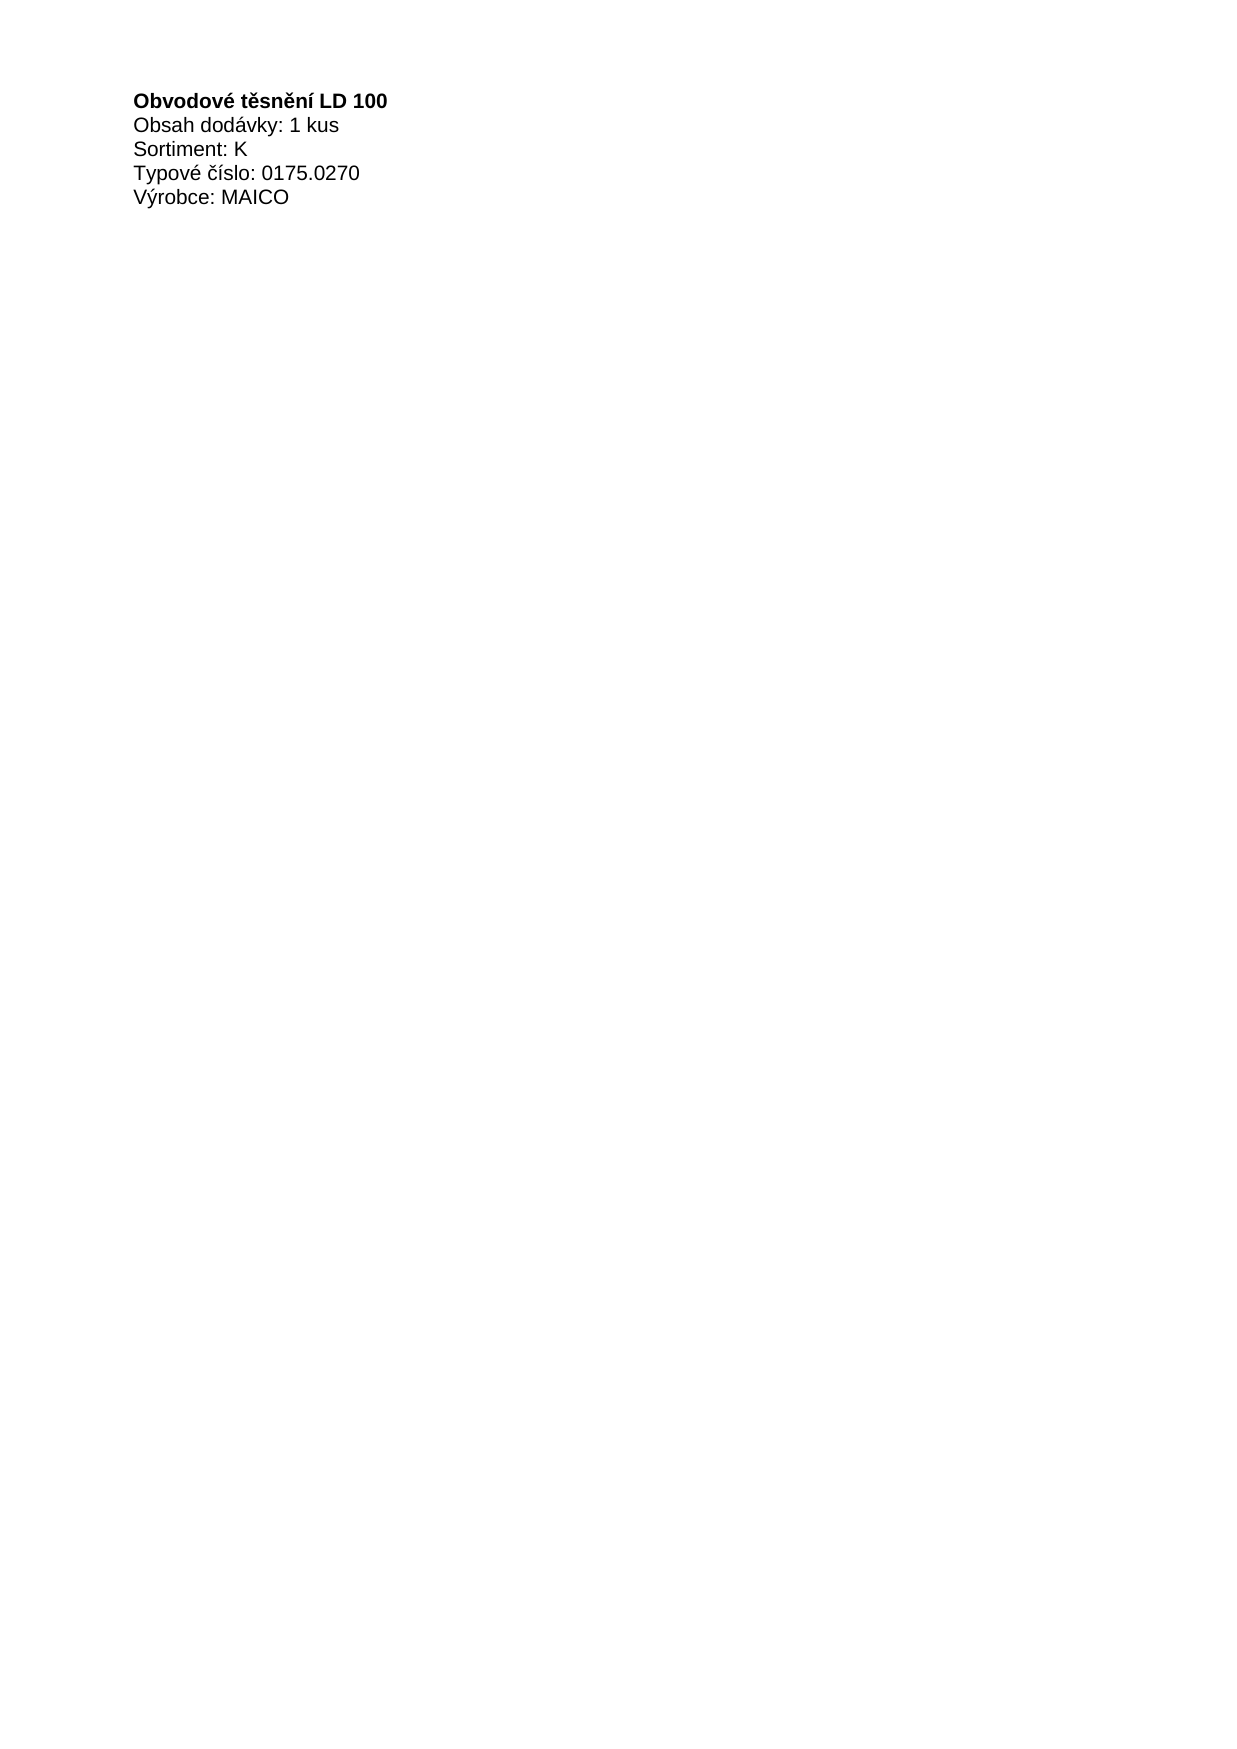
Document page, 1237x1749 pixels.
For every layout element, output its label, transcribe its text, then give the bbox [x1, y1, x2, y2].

text Obvodové těsnění LD 100Obsah dodávky: 1 kusSortiment: K Typové číslo: 0175.0270Výrobce: MAICO [133, 89, 1148, 208]
